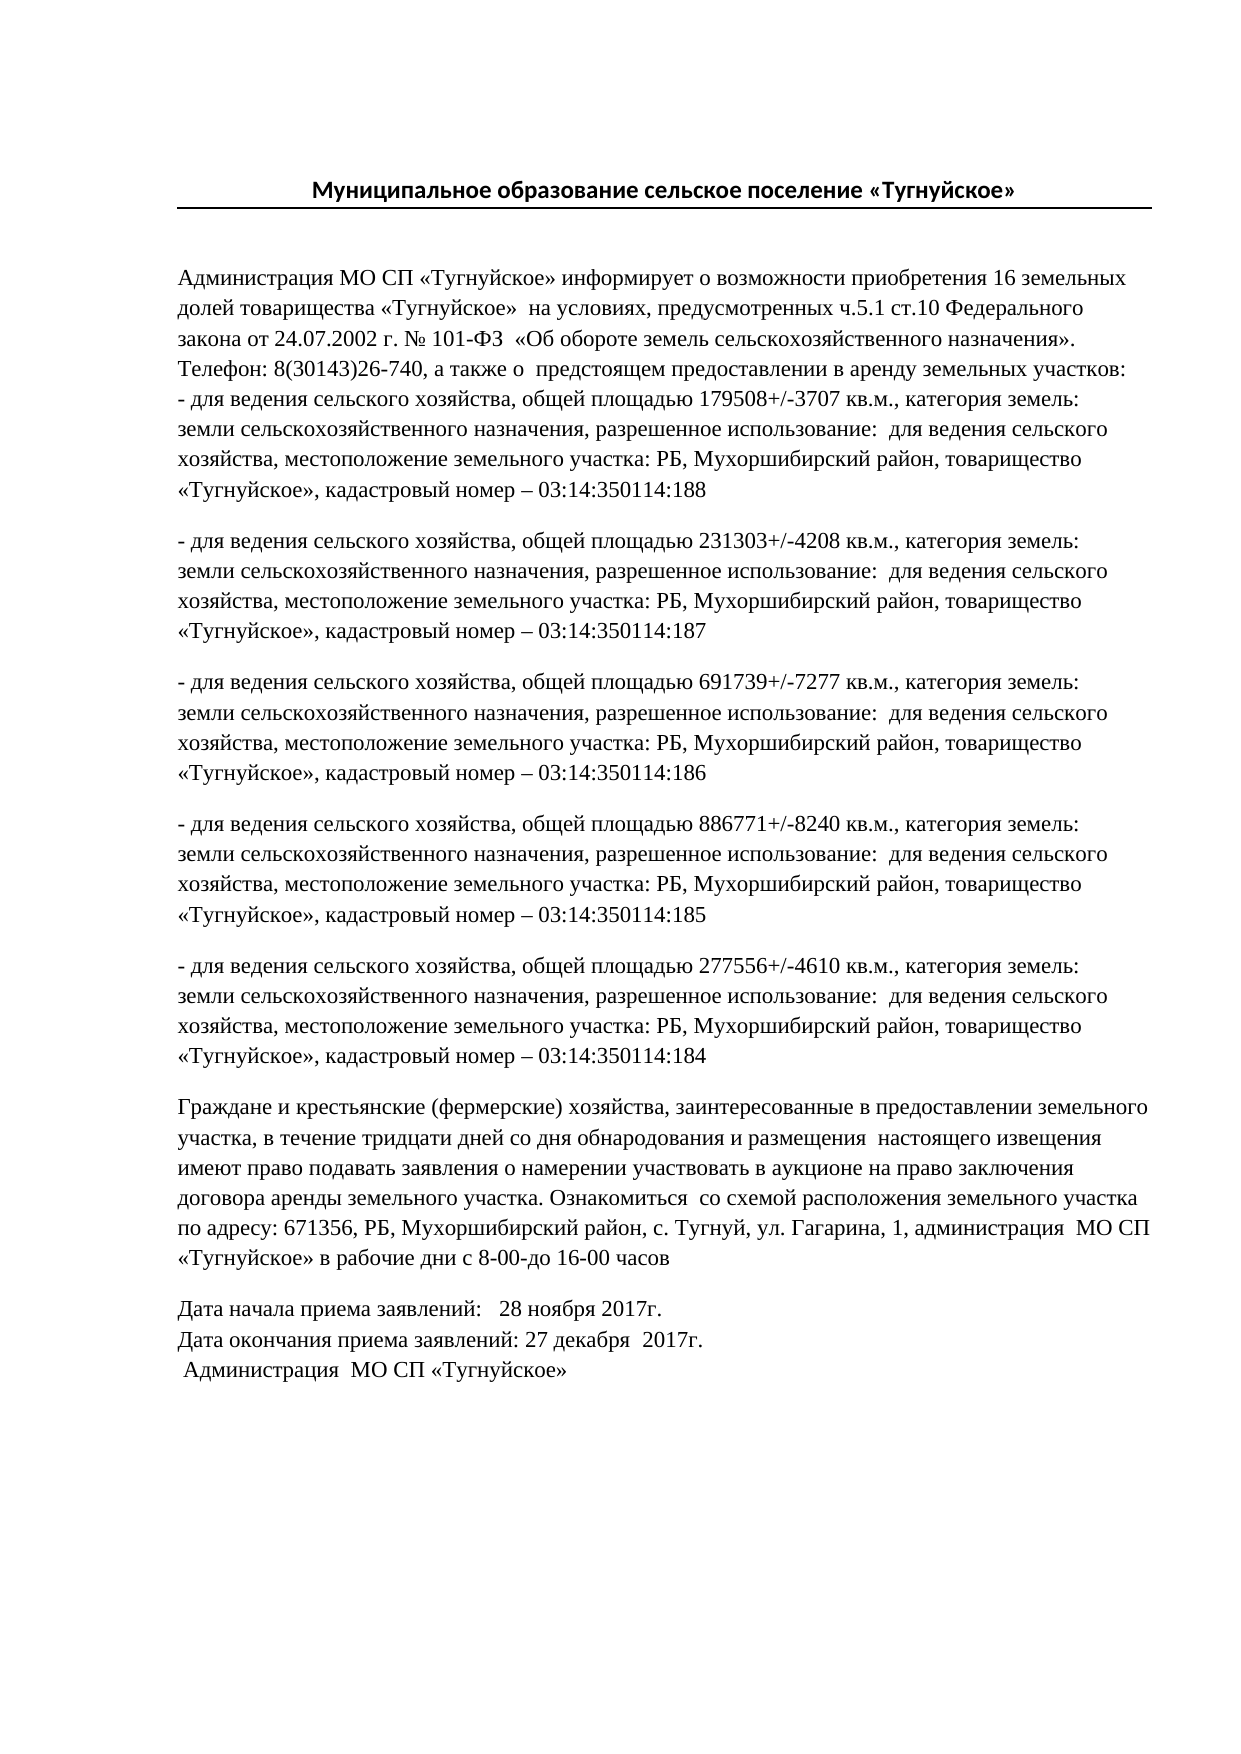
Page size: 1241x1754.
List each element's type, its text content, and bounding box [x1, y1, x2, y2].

text Администрация МО СП «Тугнуйское» информирует о возможности приобретения 16 земельных долей товарищества «Тугнуйское» на условиях, предусмотренных ч.5.1 ст.10 Федерального закона от 24.07.2002 г. № 101-ФЗ «Об обороте земель сельскохозяйственного назначения». [177, 264, 1152, 351]
text Дата начала приема заявлений: 28 ноября 2017г. [177, 1295, 1152, 1322]
text Граждане и крестьянские (фермерские) хозяйства, заинтересованные в предоставлении земельного участка, в течение тридцати дней со дня обнародования и размещения настоящего извещения имеют право подавать заявления о намерении участвовать в аукционе на право заключения договора аренды земельного участка. Ознакомиться со схемой расположения земельного участка по адресу: 671356, РБ, Мухоршибирский район, с. Тугнуй, ул. Гагарина, 1, администрация МО СП «Тугнуйское» в рабочие дни с 8-00-до 16-00 часов [177, 1093, 1152, 1271]
text Дата окончания приема заявлений: 27 декабря 2017г. [177, 1326, 1152, 1352]
text Телефон: 8(30143)26-740, а также о предстоящем предоставлении в аренду земельных участков: [177, 355, 1152, 381]
text Муниципальное образование сельское поселение «Тугнуйское» [177, 174, 1152, 207]
text - для ведения сельского хозяйства, общей площадью 179508+/-3707 кв.м., категория земель: земли сельскохозяйственного назначения, разрешенное использование: для ведения сельского хозяйства, местоположение земельного участка: РБ, Мухоршибирский район, товарищество «Тугнуйское», кадастровый номер – 03:14:350114:188 [177, 385, 1152, 502]
text Администрация МО СП «Тугнуйское» [177, 1356, 1152, 1382]
text - для ведения сельского хозяйства, общей площадью 886771+/-8240 кв.м., категория земель: земли сельскохозяйственного назначения, разрешенное использование: для ведения сельского хозяйства, местоположение земельного участка: РБ, Мухоршибирский район, товарищество «Тугнуйское», кадастровый номер – 03:14:350114:185 [177, 810, 1152, 927]
text - для ведения сельского хозяйства, общей площадью 231303+/-4208 кв.м., категория земель: земли сельскохозяйственного назначения, разрешенное использование: для ведения сельского хозяйства, местоположение земельного участка: РБ, Мухоршибирский район, товарищество «Тугнуйское», кадастровый номер – 03:14:350114:187 [177, 527, 1152, 644]
text - для ведения сельского хозяйства, общей площадью 691739+/-7277 кв.м., категория земель: земли сельскохозяйственного назначения, разрешенное использование: для ведения сельского хозяйства, местоположение земельного участка: РБ, Мухоршибирский район, товарищество «Тугнуйское», кадастровый номер – 03:14:350114:186 [177, 668, 1152, 785]
text - для ведения сельского хозяйства, общей площадью 277556+/-4610 кв.м., категория земель: земли сельскохозяйственного назначения, разрешенное использование: для ведения сельского хозяйства, местоположение земельного участка: РБ, Мухоршибирский район, товарищество «Тугнуйское», кадастровый номер – 03:14:350114:184 [177, 952, 1152, 1069]
